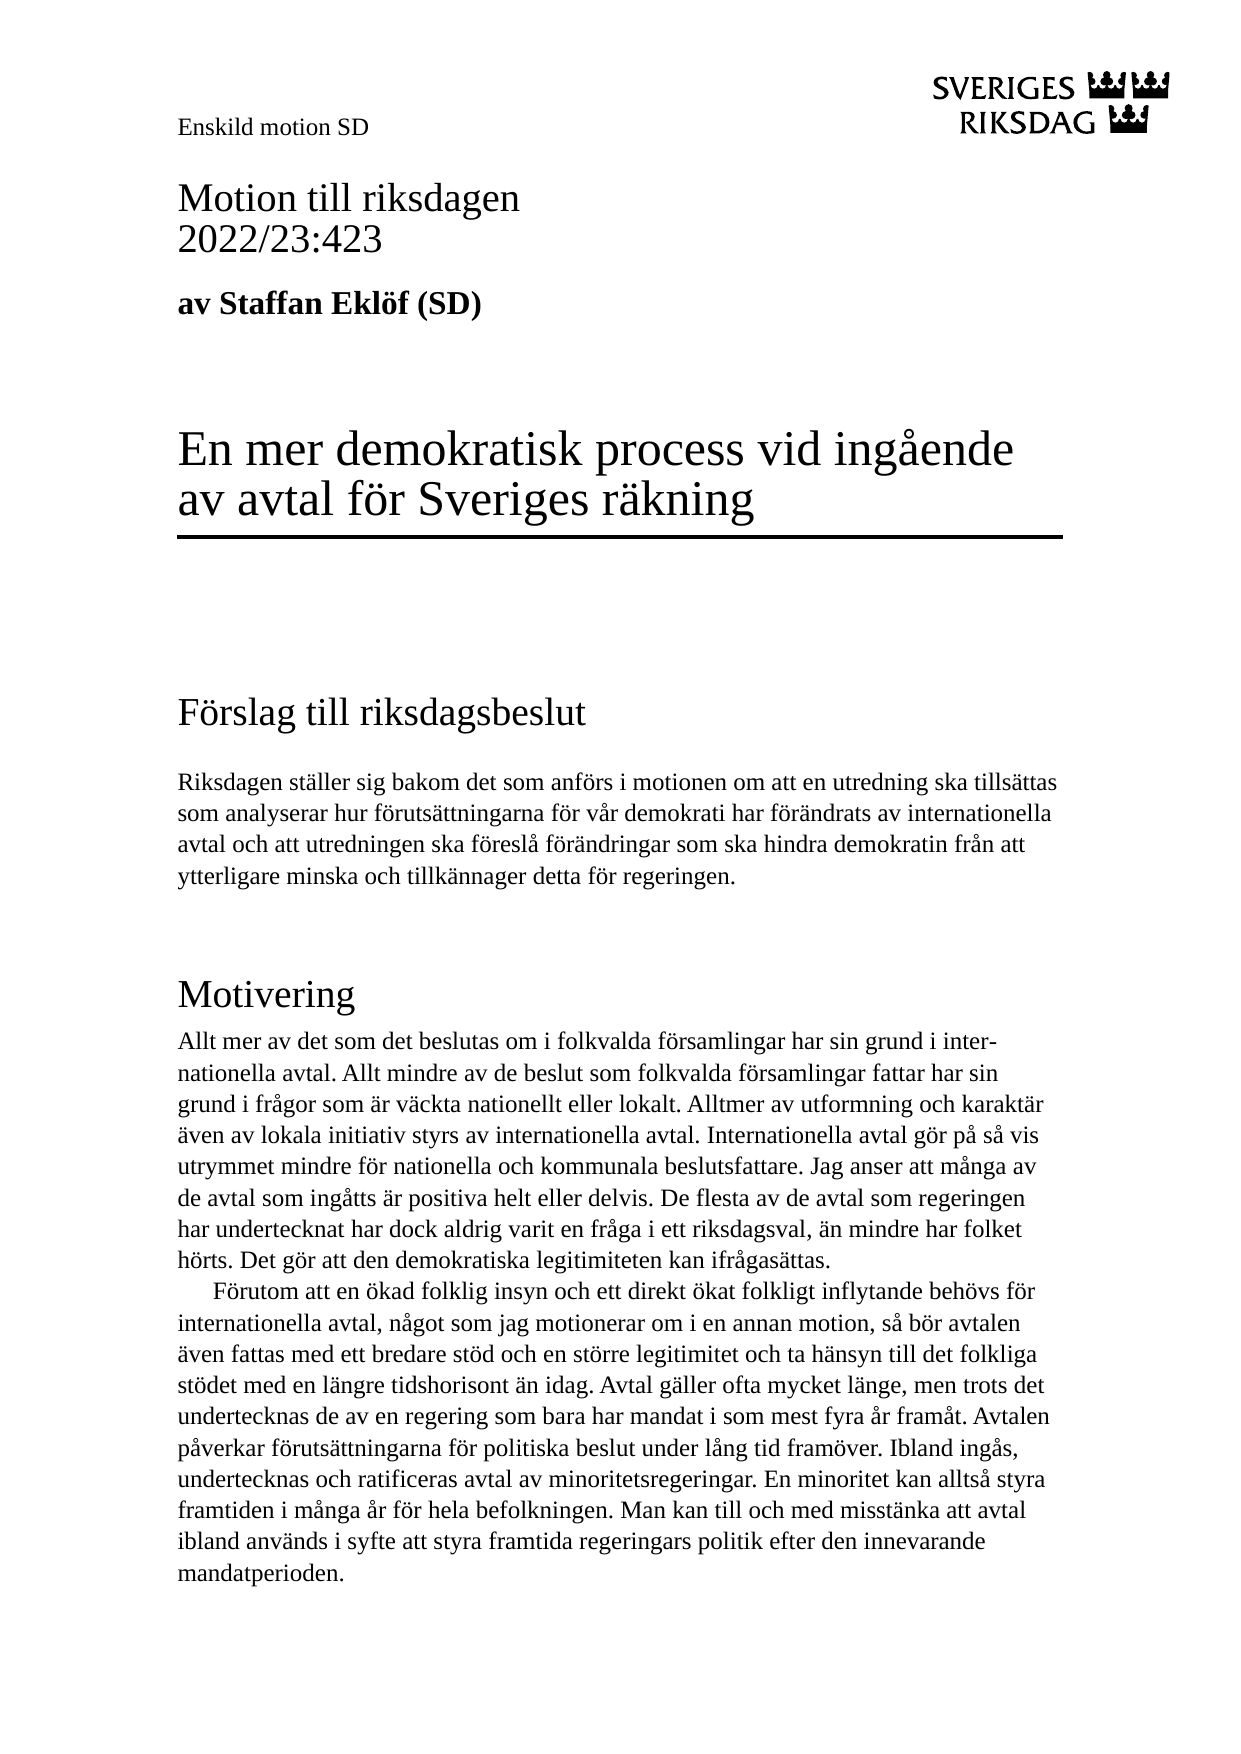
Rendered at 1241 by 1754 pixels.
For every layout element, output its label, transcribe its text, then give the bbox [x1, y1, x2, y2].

text Förutom att en ökad folklig insyn och ett direkt ökat folkligt inflytande behövs för internationella avtal, något som jag motionerar om i en annan motion, så bör avtalen även fattas med ett bredare stöd och en större legitimitet och ta hänsyn till det folkliga stödet med en längre tidshorisont än idag. Avtal gäller ofta mycket länge, men trots det undertecknas de av en regering som bara har mandat i som mest fyra år framåt. Avtalen påverkar förutsättningarna för politiska beslut under lång tid framöver. Ibland ingås, undertecknas och ratificeras avtal av minoritetsregeringar. En minoritet kan alltså styra framtiden i många år för hela befolkningen. Man kan till och med misstänka att avtal ibland används i syfte att styra framtida regeringars politik efter den innevarande mandatperioden. [177, 1274, 1063, 1586]
text Allt mer av det som det beslutas om i folkvalda församlingar har sin grund i internationella avtal. Allt mindre av de beslut som folkvalda församlingar fattar har sin grund i frågor som är väckta nationellt eller lokalt. Alltmer av utformning och karaktär även av lokala initiativ styrs av internationella avtal. Internationella avtal gör på så vis utrymmet mindre för nationella och kommunala beslutsfattare. Jag anser att många av de avtal som ingåtts är positiva helt eller delvis. De flesta av de avtal som regeringen har undertecknat har dock aldrig varit en fråga i ett riksdagsval, än mindre har folket hörts. Det gör att den demokratiska legitimiteten kan ifrågasättas. [177, 1024, 1063, 1274]
